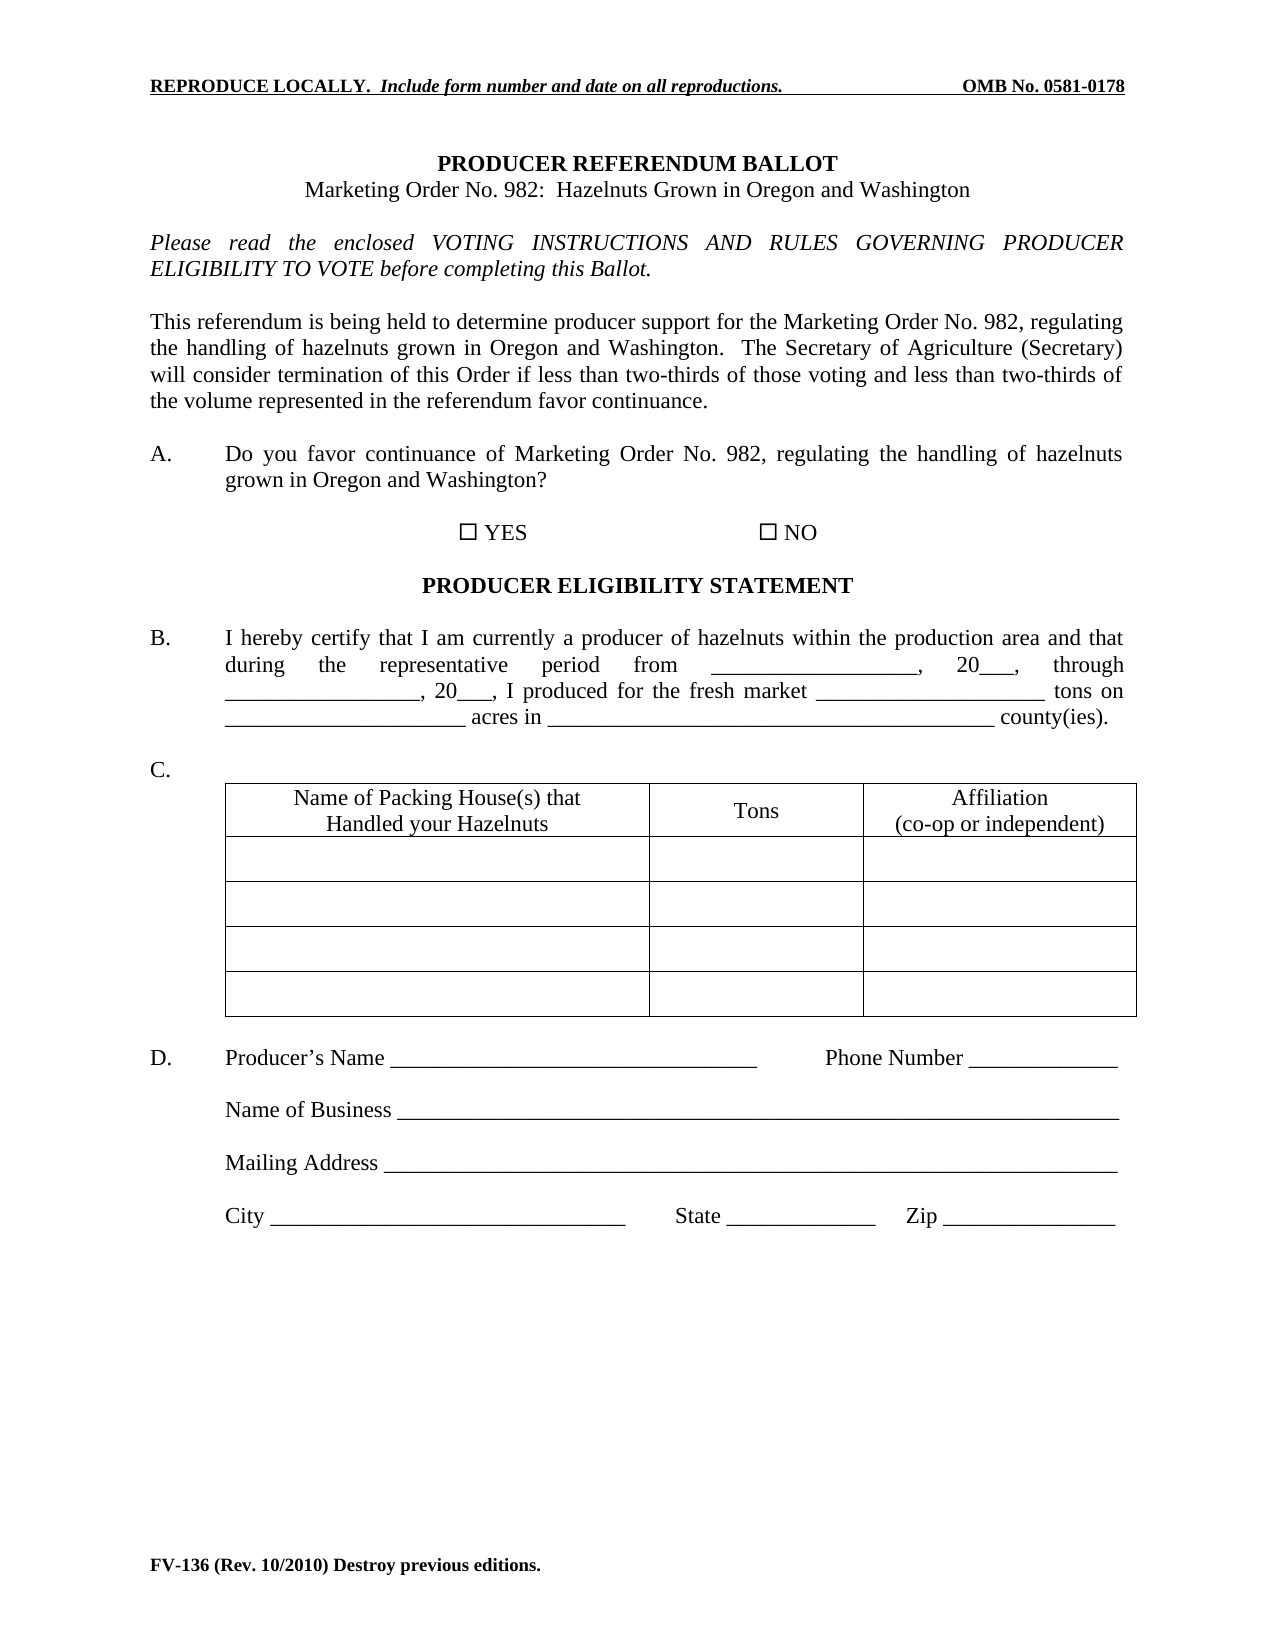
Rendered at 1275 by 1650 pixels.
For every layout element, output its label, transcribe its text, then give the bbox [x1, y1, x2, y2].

table_cell [864, 882, 1136, 926]
table_cell [226, 837, 649, 881]
text C. [150, 756, 1125, 782]
table_cell [650, 972, 863, 1016]
table_cell [864, 837, 1136, 881]
table_cell [650, 882, 863, 926]
text City _______________________________ State _____________ Zip _______________ [150, 1202, 1125, 1228]
text Name of Business _______________________________________________________________ [150, 1096, 1125, 1123]
text Please read the enclosed VOTING INSTRUCTIONS AND RULES GOVERNING PRODUCER ELIGIBILITY TO VOTE before completing this Ballot. [150, 229, 1125, 282]
text PRODUCER REFERENDUM BALLOT [150, 150, 1125, 176]
table_cell [226, 882, 649, 926]
text B. I hereby certify that I am currently a producer of hazelnuts within the production area and that during the representative period from __________________, 20___, through _________________, 20___, I produced for the fresh market ____________________ tons on _____________________ acres in _______________________________________ county(ies). [150, 624, 1125, 730]
table_header Name of Packing House(s) that Handled your Hazelnuts [226, 784, 649, 836]
text This referendum is being held to determine producer support for the Marketing Order No. 982, regulating the handling of hazelnuts grown in Oregon and Washington. The Secretary of Agriculture (Secretary) will consider termination of this Order if less than two-thirds of those voting and less than two-thirds of the volume represented in the referendum favor continuance. [150, 308, 1125, 413]
text YES NO [150, 519, 1125, 545]
table_header Tons [650, 784, 863, 836]
table_cell [226, 927, 649, 971]
table_cell [226, 972, 649, 1016]
table_cell [864, 972, 1136, 1016]
text D. Producer’s Name ________________________________ Phone Number _____________ [150, 1044, 1125, 1070]
table_cell [864, 927, 1136, 971]
table_header Affiliation (co-op or independent) [864, 784, 1136, 836]
table_cell [650, 927, 863, 971]
text Mailing Address ________________________________________________________________ [150, 1149, 1125, 1175]
subtitle PRODUCER ELIGIBILITY STATEMENT [150, 572, 1125, 598]
table_cell [650, 837, 863, 881]
text Marketing Order No. 982: Hazelnuts Grown in Oregon and Washington [150, 176, 1125, 203]
text A. Do you favor continuance of Marketing Order No. 982, regulating the handling of hazelnuts grown in Oregon and Washington? [150, 440, 1125, 493]
